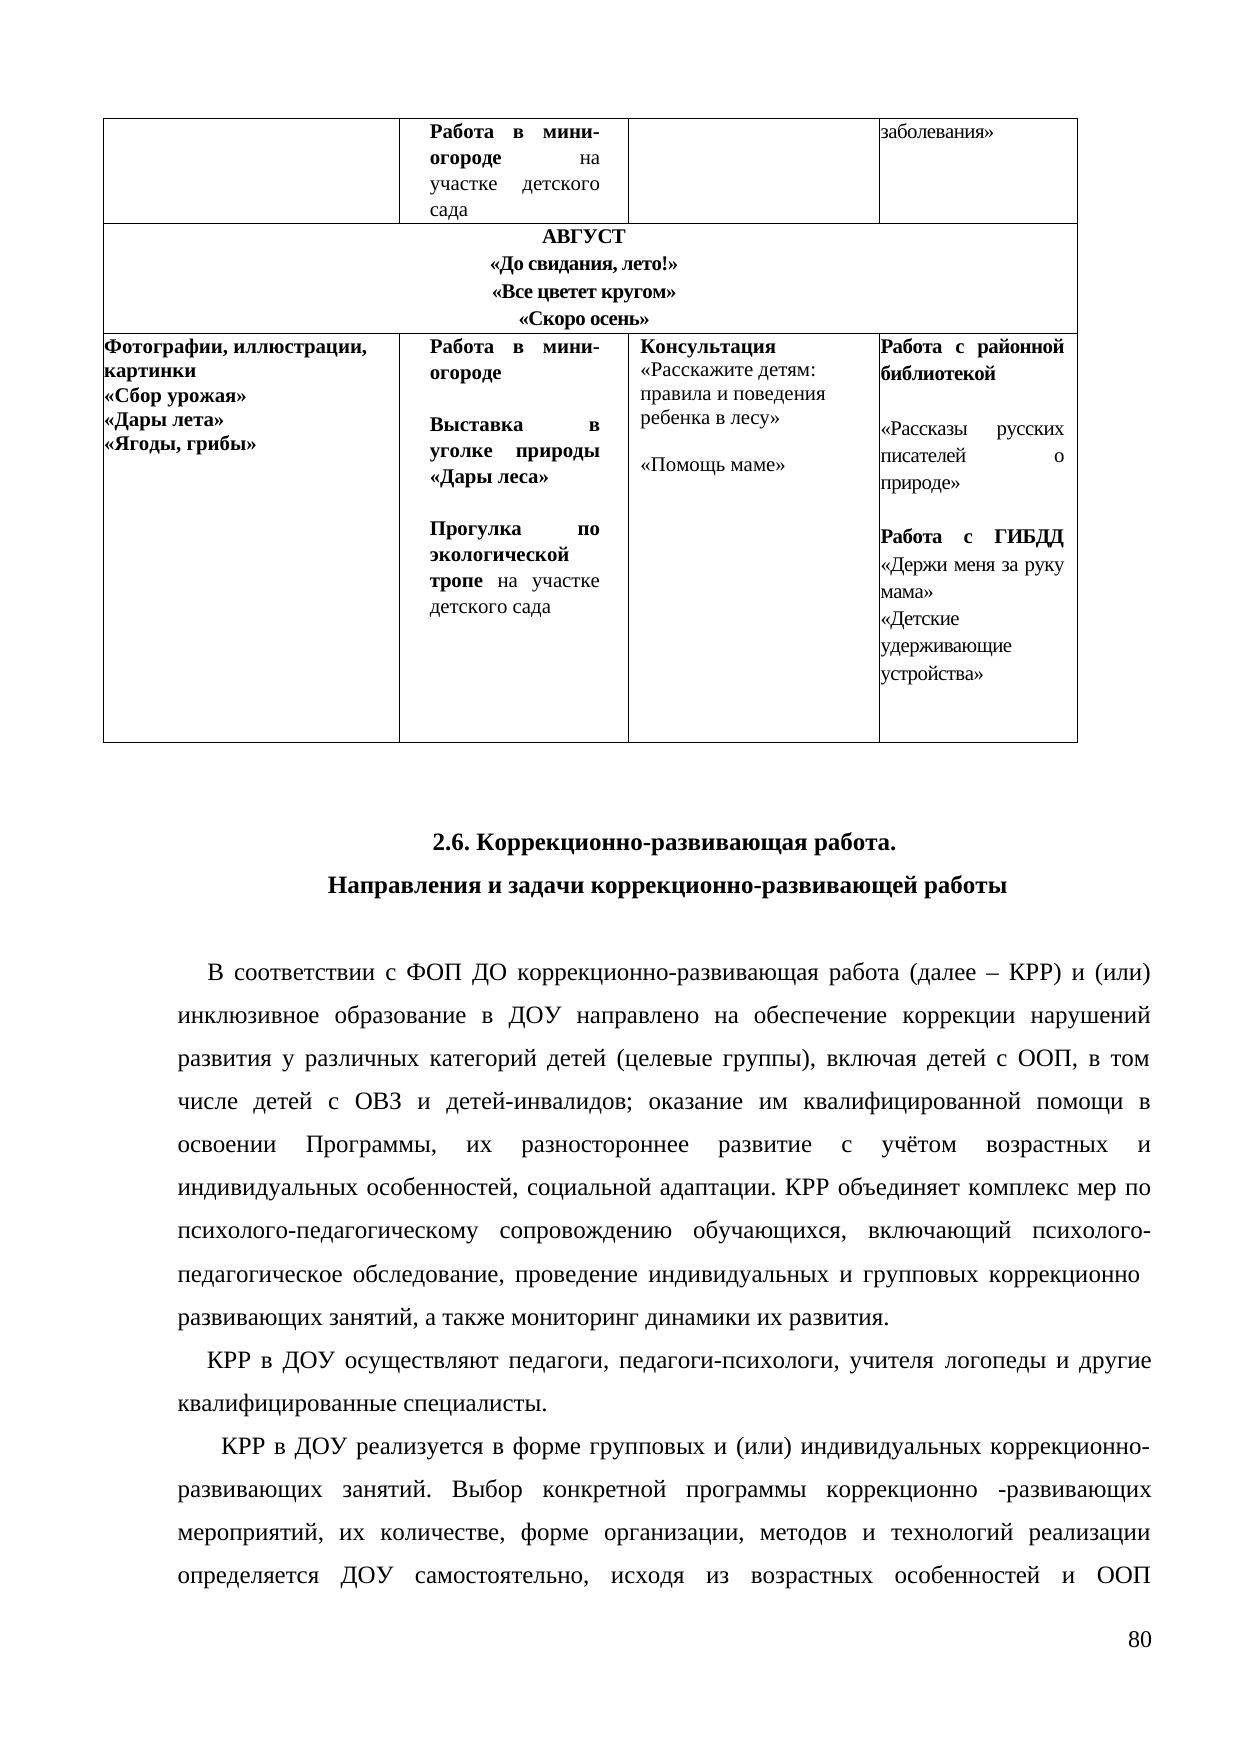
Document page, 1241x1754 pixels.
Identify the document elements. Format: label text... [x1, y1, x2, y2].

table_cell Консультация «Расскажите детям: правила и поведения ребенка в лесу» «Помощь маме» [629, 334, 879, 742]
table_cell АВГУСТ «До свидания, лето!» «Все цветет кругом» «Скоро осень» [104, 224, 1077, 333]
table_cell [400, 119, 628, 223]
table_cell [104, 119, 399, 223]
text Направления и задачи коррекционно-развивающей работы [177, 871, 1152, 899]
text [177, 1431, 1152, 1589]
table_cell Фотографии, иллюстрации, картинки «Сбор урожая» «Дары лета» «Ягоды, грибы» [104, 334, 399, 742]
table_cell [629, 119, 879, 223]
text В соответствии с ФОП ДО коррекционно-развивающая работа (далее – КРР) и (или) инклюзивное образование в ДОУ направлено на обеспечение коррекции нарушений развития у различных категорий детей (целевые группы), включая детей с ООП, в том числе детей с ОВЗ и детей-инвалидов; оказание им квалифицированной помощи в освоении Программы, их разностороннее развитие с учётом возрастных и индивидуальных особенностей, социальной адаптации. КРР объединяет комплекс мер по психолого-педагогическому сопровождению обучающихся, включающий психолого-педагогическое обследование, проведение индивидуальных и групповых коррекционно развивающих занятий, а также мониторинг динамики их развития. [177, 957, 1152, 1331]
text КРР в ДОУ осуществляют педагоги, педагоги-психологи, учителя логопеды и другие квалифицированные специалисты. [177, 1345, 1152, 1417]
text 2.6. Коррекционно-развивающая работа. [177, 827, 1152, 856]
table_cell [880, 119, 1077, 223]
table_cell Работа с районной библиотекой «Рассказы русских писателей о природе» Работа с ГИБДД «Держи меня за руку мама» «Детские удерживающие устройства» [880, 334, 1077, 742]
table_cell Работа в мини-огороде Выставка в уголке природы «Дары леса» Прогулка по экологической тропе на участке детского сада [400, 334, 628, 742]
